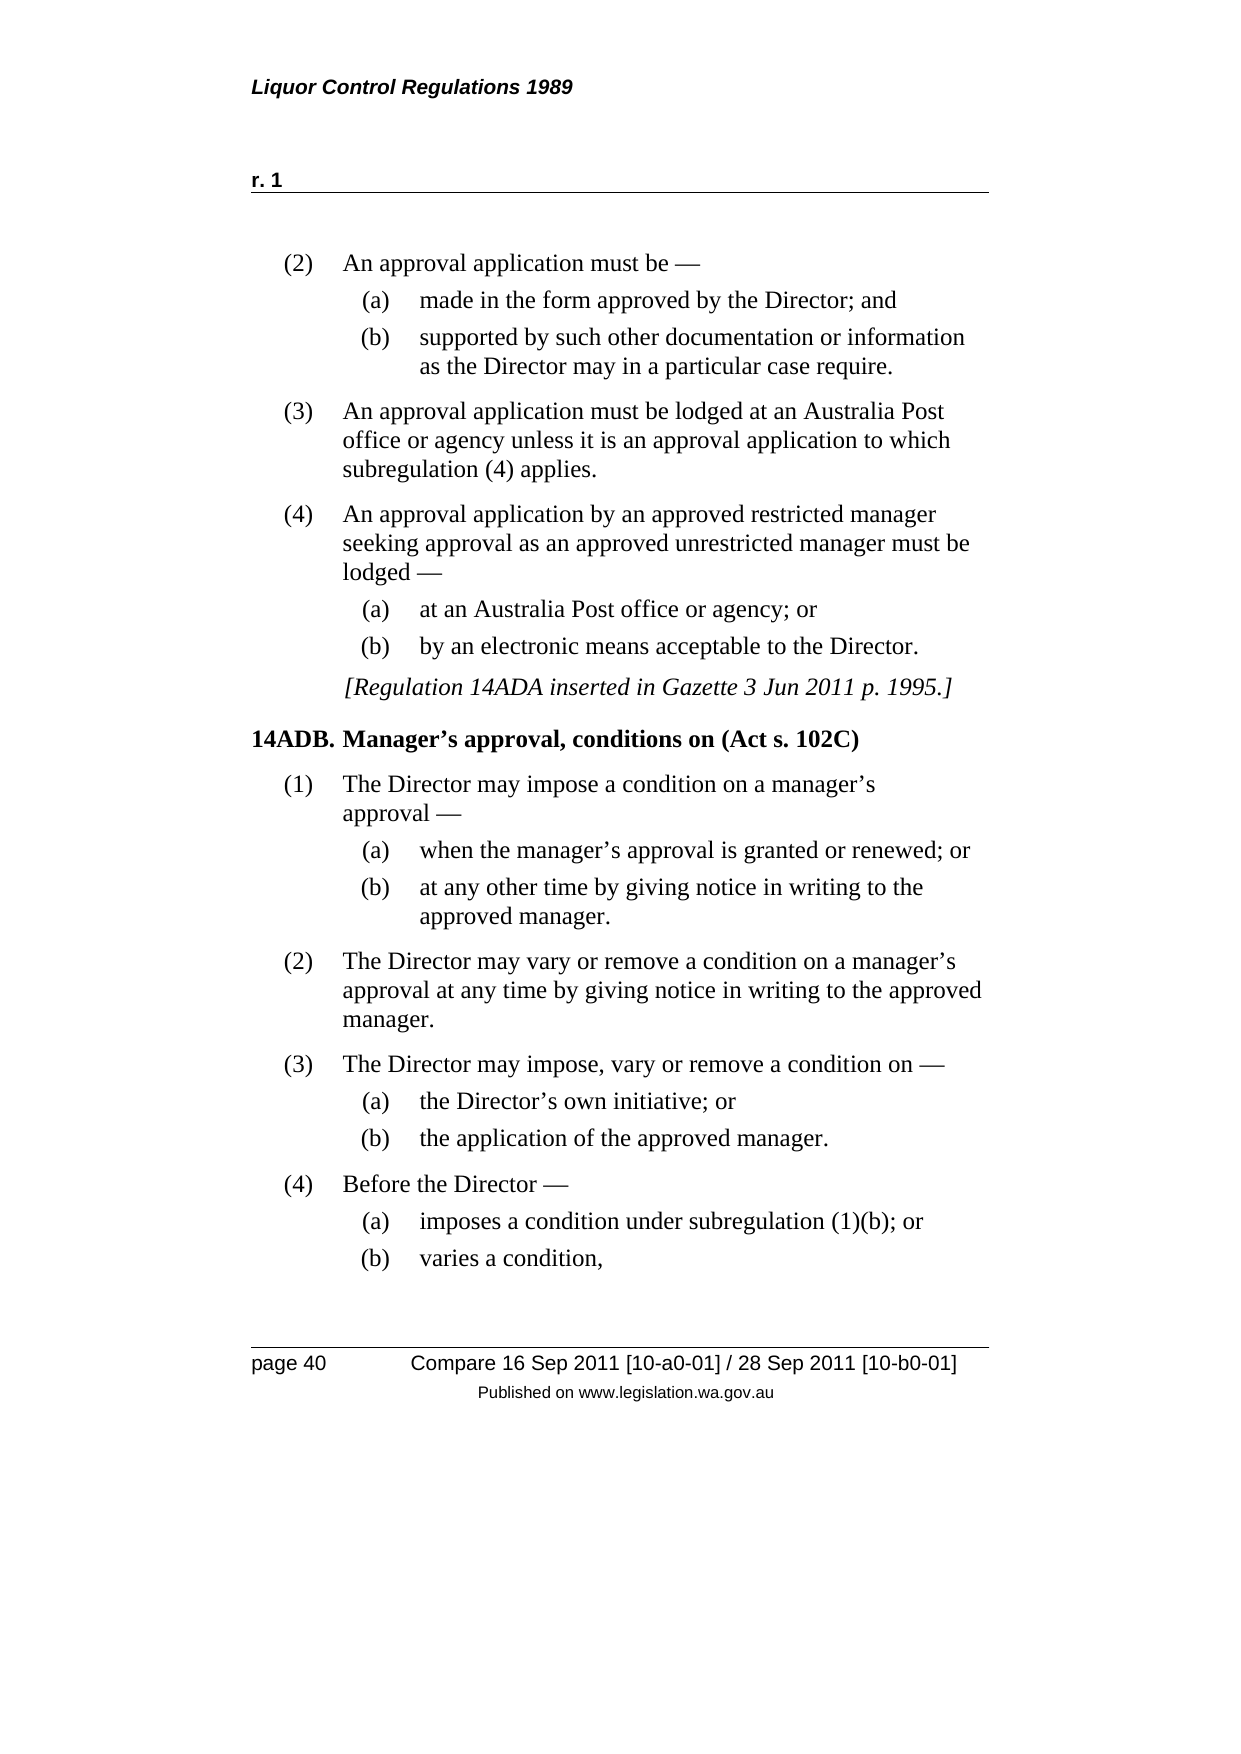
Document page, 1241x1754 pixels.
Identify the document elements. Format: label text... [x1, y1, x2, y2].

text (a) at an Australia Post office or agency; or [251, 594, 989, 623]
text (2) An approval application must be — [251, 248, 989, 277]
text (a) the Director’s own initiative; or [251, 1086, 989, 1115]
text (b) varies a condition, [251, 1243, 989, 1272]
text (b) at any other time by giving notice in writing to the approved manager. [251, 872, 989, 930]
text (b) supported by such other documentation or information as the Director may in a particular case require. [251, 322, 989, 380]
subtitle 14ADB. Manager’s approval, conditions on (Act s. 102C) [251, 724, 989, 753]
text (4) Before the Director — [251, 1169, 989, 1198]
text [Regulation 14ADA inserted in Gazette 3 Jun 2011 p. 1995.] [251, 672, 989, 701]
text (3) The Director may impose, vary or remove a condition on — [251, 1049, 989, 1078]
text (b) by an electronic means acceptable to the Director. [251, 631, 989, 660]
text (b) the application of the approved manager. [251, 1123, 989, 1152]
text (2) The Director may vary or remove a condition on a manager’s approval at any time by giving notice in writing to the approved manager. [251, 946, 989, 1033]
text (a) made in the form approved by the Director; and [251, 285, 989, 314]
text (3) An approval application must be lodged at an Australia Post office or agency unless it is an approval application to which subregulation (4) applies. [251, 396, 989, 483]
text (1) The Director may impose a condition on a manager’s approval — [251, 769, 989, 827]
text (a) imposes a condition under subregulation (1)(b); or [251, 1206, 989, 1235]
text (4) An approval application by an approved restricted manager seeking approval as an approved unrestricted manager must be lodged — [251, 499, 989, 586]
text (a) when the manager’s approval is granted or renewed; or [251, 835, 989, 864]
